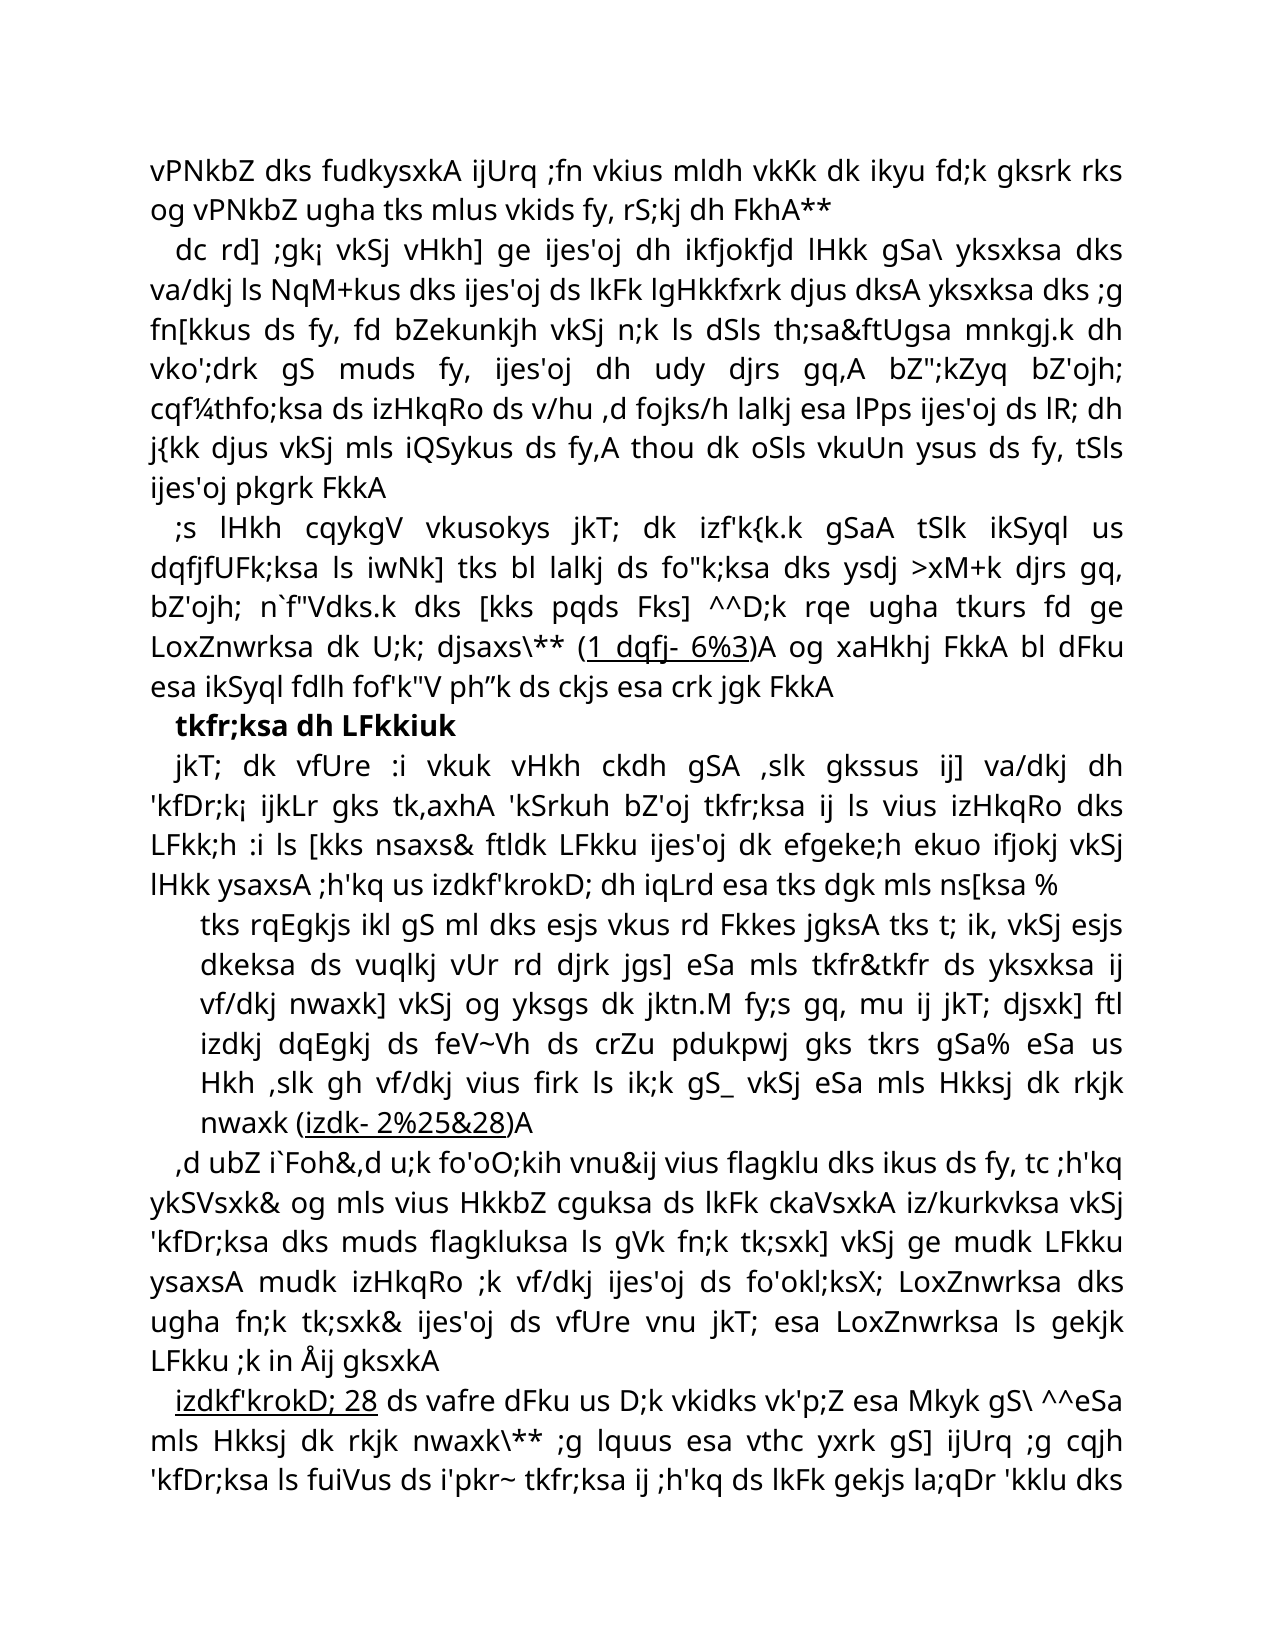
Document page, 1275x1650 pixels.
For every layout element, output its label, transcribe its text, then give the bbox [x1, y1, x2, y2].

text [150, 150, 1125, 229]
text tks rqEgkjs ikl gS ml dks esjs vkus rd Fkkes jgksA tks t; ik, vkSj esjs dkeksa ds vuqlkj vUr rd djrk jgs] eSa mls tkfr&tkfr ds yksxksa ij vf/dkj nwaxk] vkSj og yksgs dk jktn.M fy;s gq, mu ij jkT; djsxk] ftl izdkj dqEgkj ds feV~Vh ds crZu pdukpwj gks tkrs gSa% eSa us Hkh ,slk gh vf/dkj vius firk ls ik;k gS_ vkSj eSa mls Hkksj dk rkjk nwaxk (izdk- 2%25&28)A [200, 904, 1125, 1142]
text tkfr;ksa dh LFkkiuk [150, 706, 1125, 745]
text jkT; dk vfUre :i vkuk vHkh ckdh gSA ,slk gkssus ij] va/dkj dh 'kfDr;k¡ ijkLr gks tk,axhA 'kSrkuh bZ'oj tkfr;ksa ij ls vius izHkqRo dks LFkk;h :i ls [kks nsaxs& ftldk LFkku ijes'oj dk efgeke;h ekuo ifjokj vkSj lHkk ysaxsA ;h'kq us izdkf'krokD; dh iqLrd esa tks dgk mls ns[ksa % [150, 745, 1125, 904]
text ,d ubZ i`Foh&,d u;k fo'oO;kih vnu&ij vius flagklu dks ikus ds fy, tc ;h'kq ykSVsxk& og mls vius HkkbZ cguksa ds lkFk ckaVsxkA iz/kurkvksa vkSj 'kfDr;ksa dks muds flagkluksa ls gVk fn;k tk;sxk] vkSj ge mudk LFkku ysaxsA mudk izHkqRo ;k vf/dkj ijes'oj ds fo'okl;ksX; LoxZnwrksa dks ugha fn;k tk;sxk& ijes'oj ds vfUre vnu jkT; esa LoxZnwrksa ls gekjk LFkku ;k in Åij gksxkA [150, 1142, 1125, 1380]
text dc rd] ;gk¡ vkSj vHkh] ge ijes'oj dh ikfjokfjd lHkk gSa\ yksxksa dks va/dkj ls NqM+kus dks ijes'oj ds lkFk lgHkkfxrk djus dksA yksxksa dks ;g fn[kkus ds fy, fd bZekunkjh vkSj n;k ls dSls th;sa&ftUgsa mnkgj.k dh vko';drk gS muds fy, ijes'oj dh udy djrs gq,A bZ";kZyq bZ'ojh; cqf¼thfo;ksa ds izHkqRo ds v/hu ,d fojks/h lalkj esa lPps ijes'oj ds lR; dh j{kk djus vkSj mls iQSykus ds fy,A thou dk oSls vkuUn ysus ds fy, tSls ijes'oj pkgrk FkkA [150, 229, 1125, 507]
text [150, 1380, 1125, 1499]
text ;s lHkh cqykgV vkusokys jkT; dk izf'k{k.k gSaA tSlk ikSyql us dqfjfUFk;ksa ls iwNk] tks bl lalkj ds fo"k;ksa dks ysdj >xM+k djrs gq, bZ'ojh; n`f"Vdks.k dks [kks pqds Fks] ^^D;k rqe ugha tkurs fd ge LoxZnwrksa dk U;k; djsaxs\** (1 dqfj- 6%3)A og xaHkhj FkkA bl dFku esa ikSyql fdlh fof'k"V ph”k ds ckjs esa crk jgk FkkA [150, 507, 1125, 706]
